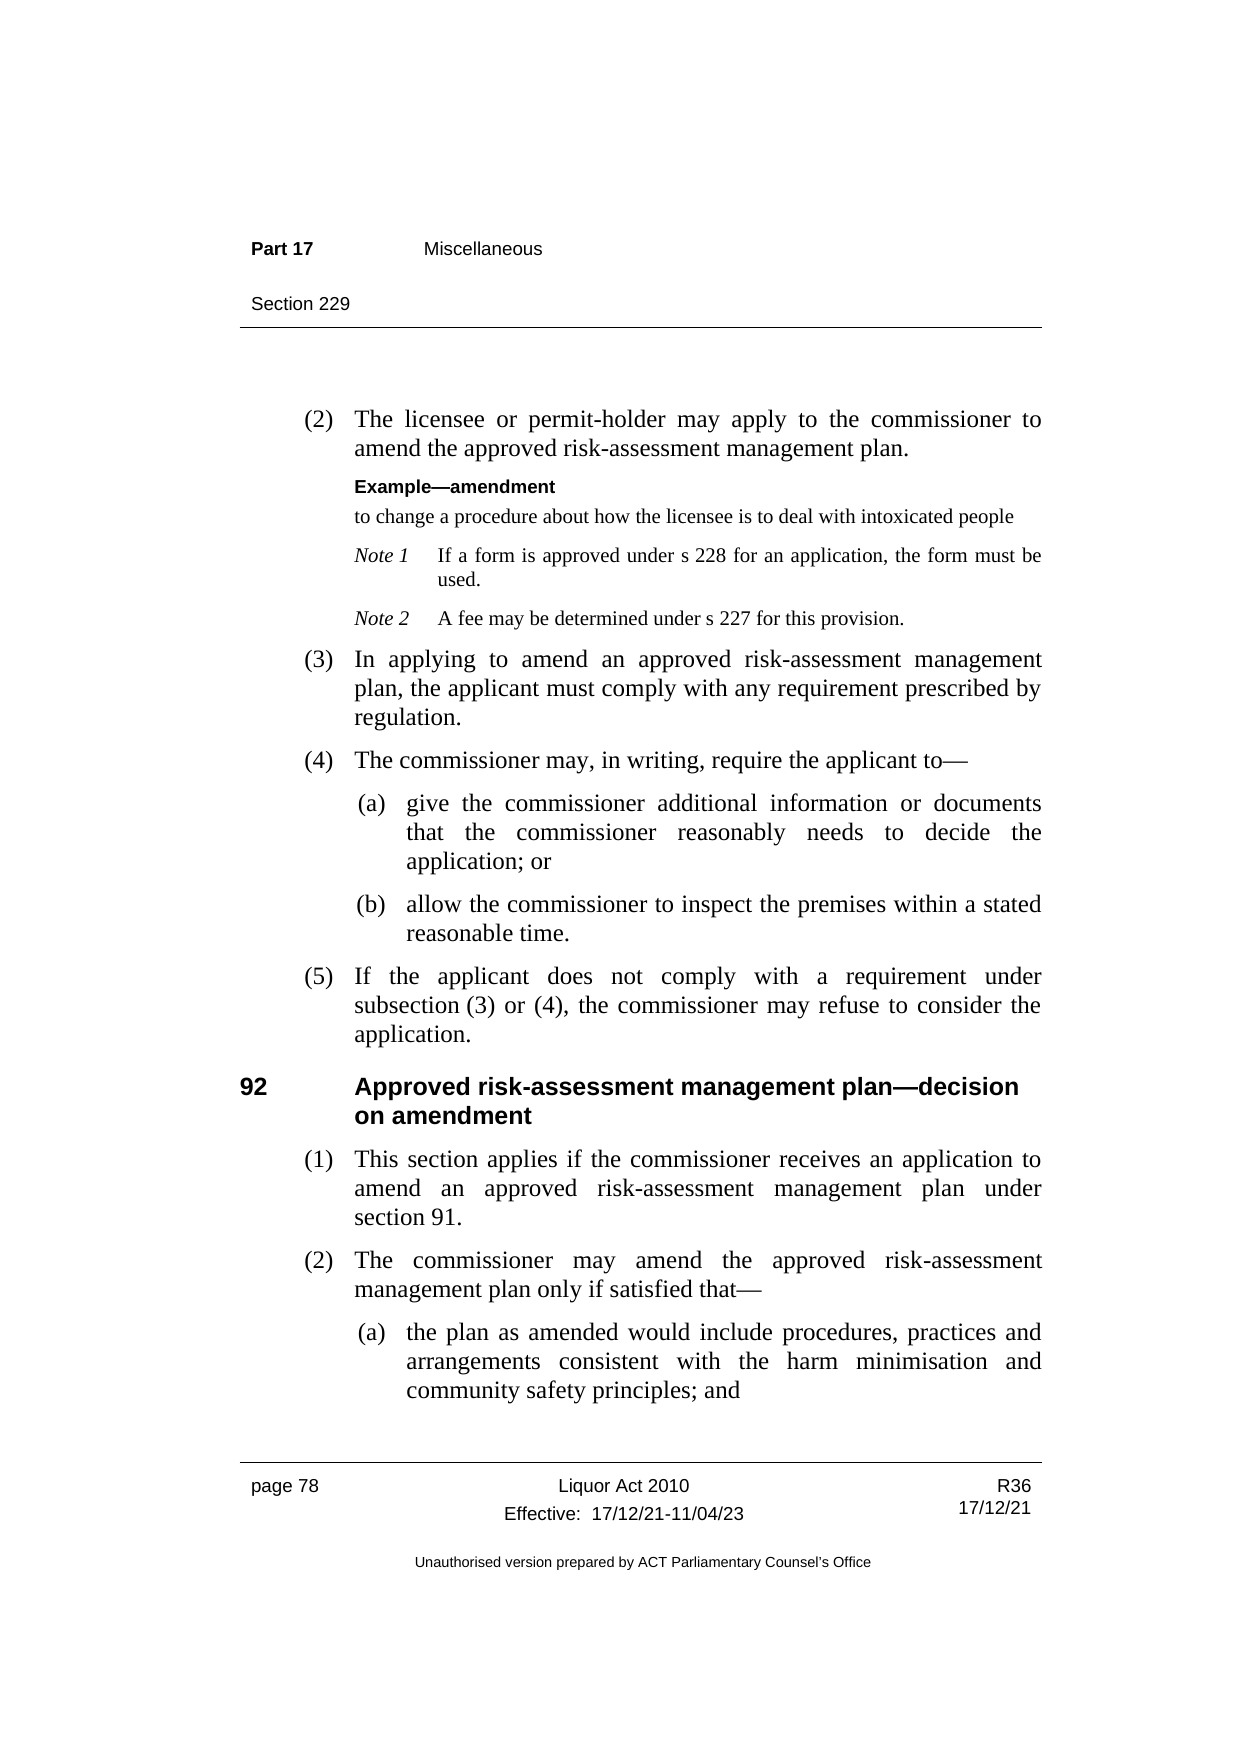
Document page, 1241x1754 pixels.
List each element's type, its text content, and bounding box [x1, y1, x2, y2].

text (a) give the commissioner additional information or documents that the commissioner reasonably needs to decide the application; or [239, 788, 1042, 874]
text (b) allow the commissioner to inspect the premises within a stated reasonable time. [239, 889, 1042, 947]
text (3) In applying to amend an approved risk-assessment management plan, the applicant must comply with any requirement prescribed by regulation. [239, 644, 1042, 730]
text 92 Approved risk-assessment management plan—decision on amendment [239, 1072, 1042, 1130]
text Example—amendment [279, 476, 1042, 498]
text Note 2 A fee may be determined under s 227 for this provision. [354, 605, 1042, 629]
text to change a procedure about how the licensee is to deal with intoxicated people [354, 504, 1042, 528]
text Note 1 If a form is approved under s 228 for an application, the form must be used. [354, 543, 1042, 591]
text (2) The commissioner may amend the approved risk-assessment management plan only if satisfied that— [239, 1245, 1042, 1303]
text (2) The licensee or permit-holder may apply to the commissioner to amend the approved risk-assessment management plan. [239, 404, 1042, 462]
text (a) the plan as amended would include procedures, practices and arrangements consistent with the harm minimisation and community safety principles; and [239, 1317, 1042, 1404]
text (5) If the applicant does not comply with a requirement under subsection (3) or (4), the commissioner may refuse to consider the application. [239, 961, 1042, 1047]
text (4) The commissioner may, in writing, require the applicant to— [239, 745, 1042, 774]
text (1) This section applies if the commissioner receives an application to amend an approved risk-assessment management plan under section 91. [239, 1144, 1042, 1231]
